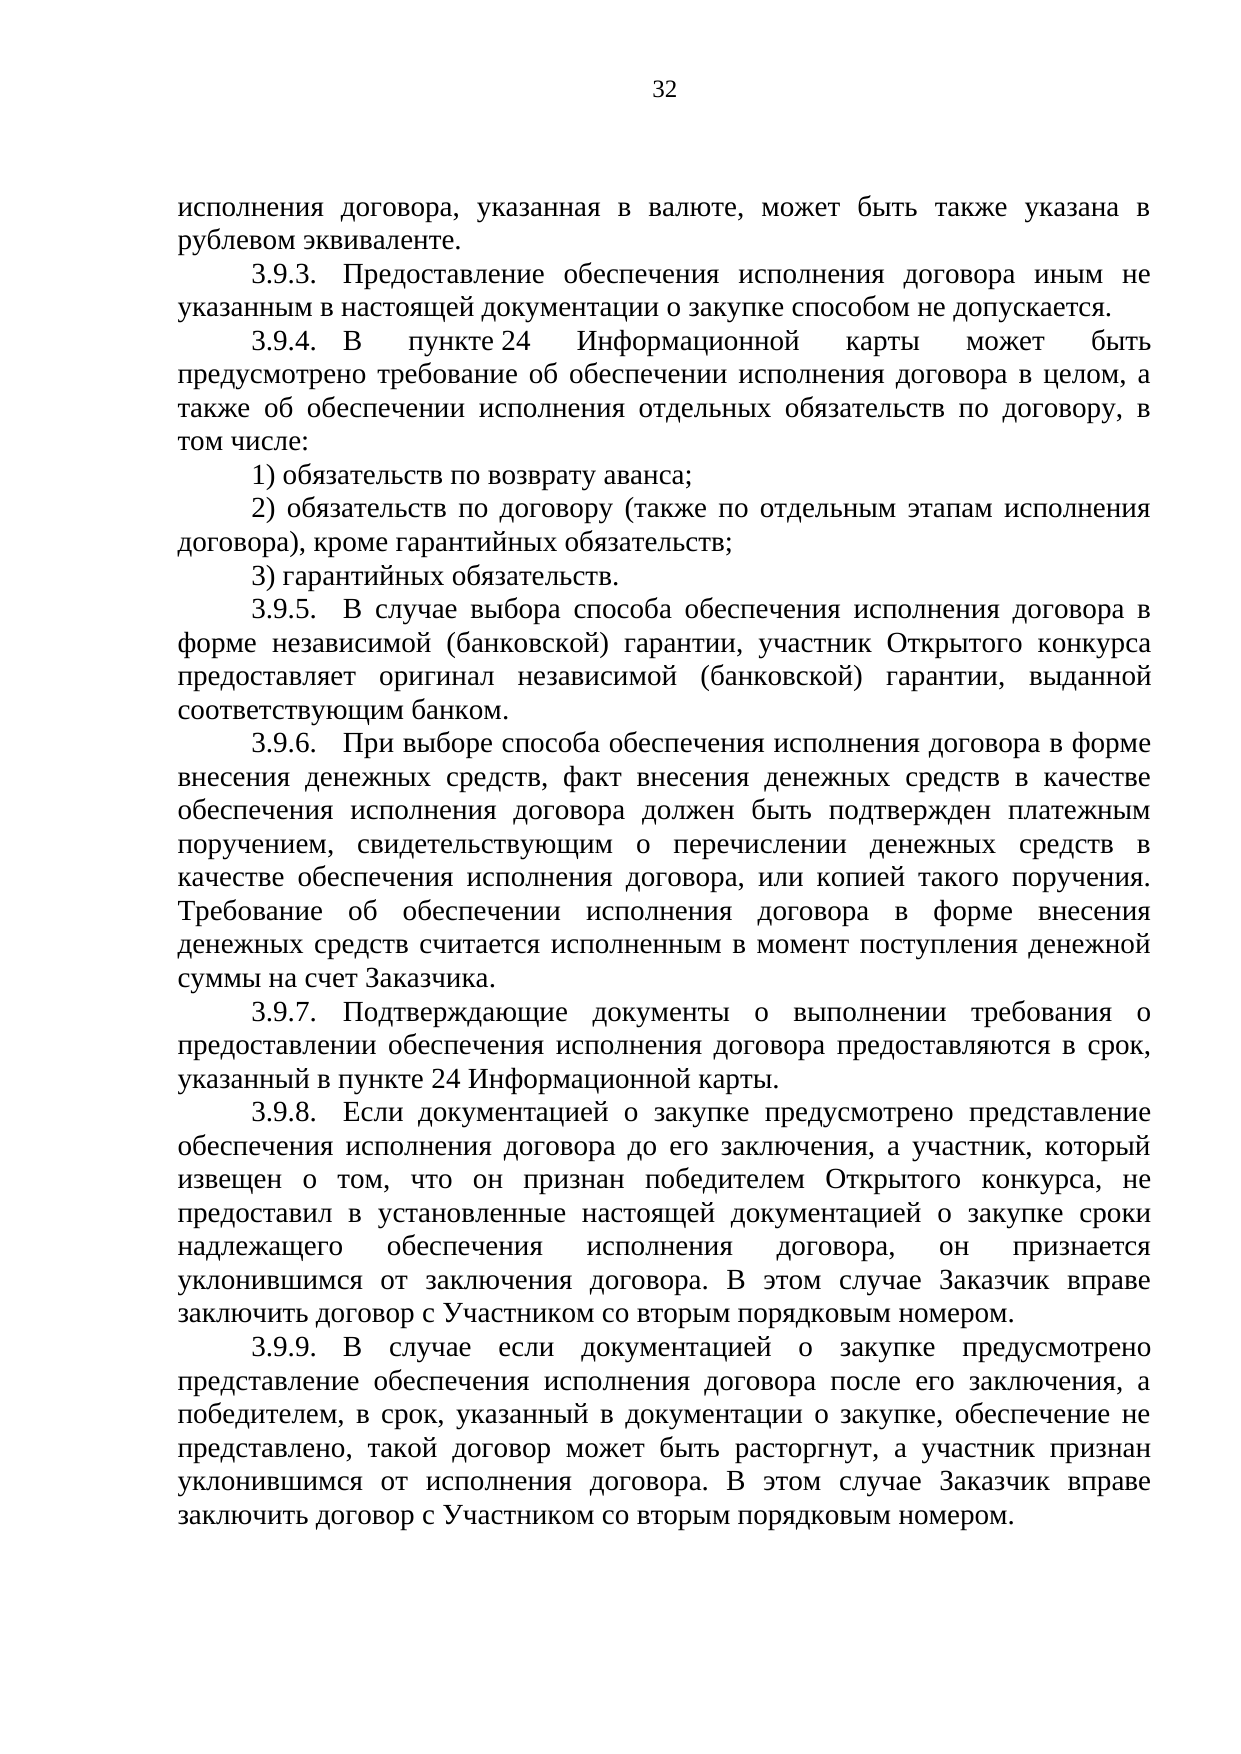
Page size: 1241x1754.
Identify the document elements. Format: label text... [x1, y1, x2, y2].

list 2) обязательств по договору (также по отдельным этапам исполнения договора), кроме гарантийных обязательств; [177, 491, 1152, 558]
list Если документацией о закупке предусмотрено представление обеспечения исполнения договора до его заключения, а участник, который извещен о том, что он признан победителем Открытого конкурса, не предоставил в установленные настоящей документацией о закупке сроки надлежащего обеспечения исполнения договора, он признается уклонившимся от заключения договора. В этом случае Заказчик вправе заключить договор с Участником со вторым порядковым номером. [177, 1094, 1152, 1329]
list 3) гарантийных обязательств. [177, 558, 1152, 591]
list 1) обязательств по возврату аванса; [177, 457, 1152, 491]
list В случае если документацией о закупке предусмотрено представление обеспечения исполнения договора после его заключения, а победителем, в срок, указанный в документации о закупке, обеспечение не представлено, такой договор может быть расторгнут, а участник признан уклонившимся от исполнения договора. В этом случае Заказчик вправе заключить договор с Участником со вторым порядковым номером. [177, 1329, 1152, 1530]
list Предоставление обеспечения исполнения договора иным не указанным в настоящей документации о закупке способом не допускается. [177, 256, 1152, 323]
list При выборе способа обеспечения исполнения договора в форме внесения денежных средств, факт внесения денежных средств в качестве обеспечения исполнения договора должен быть подтвержден платежным поручением, свидетельствующим о перечислении денежных средств в качестве обеспечения исполнения договора, или копией такого поручения. Требование об обеспечении исполнения договора в форме внесения денежных средств считается исполненным в момент поступления денежной суммы на счет Заказчика. [177, 725, 1152, 994]
list В пункте 24 Информационной карты может быть предусмотрено требование об обеспечении исполнения договора в целом, а также об обеспечении исполнения отдельных обязательств по договору, в том числе: [177, 323, 1152, 457]
list Подтверждающие документы о выполнении требования о предоставлении обеспечения исполнения договора предоставляются в срок, указанный в пункте 24 Информационной карты. [177, 994, 1152, 1094]
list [177, 189, 1152, 256]
list В случае выбора способа обеспечения исполнения договора в форме независимой (банковской) гарантии, участник Открытого конкурса предоставляет оригинал независимой (банковской) гарантии, выданной соответствующим банком. [177, 591, 1152, 725]
